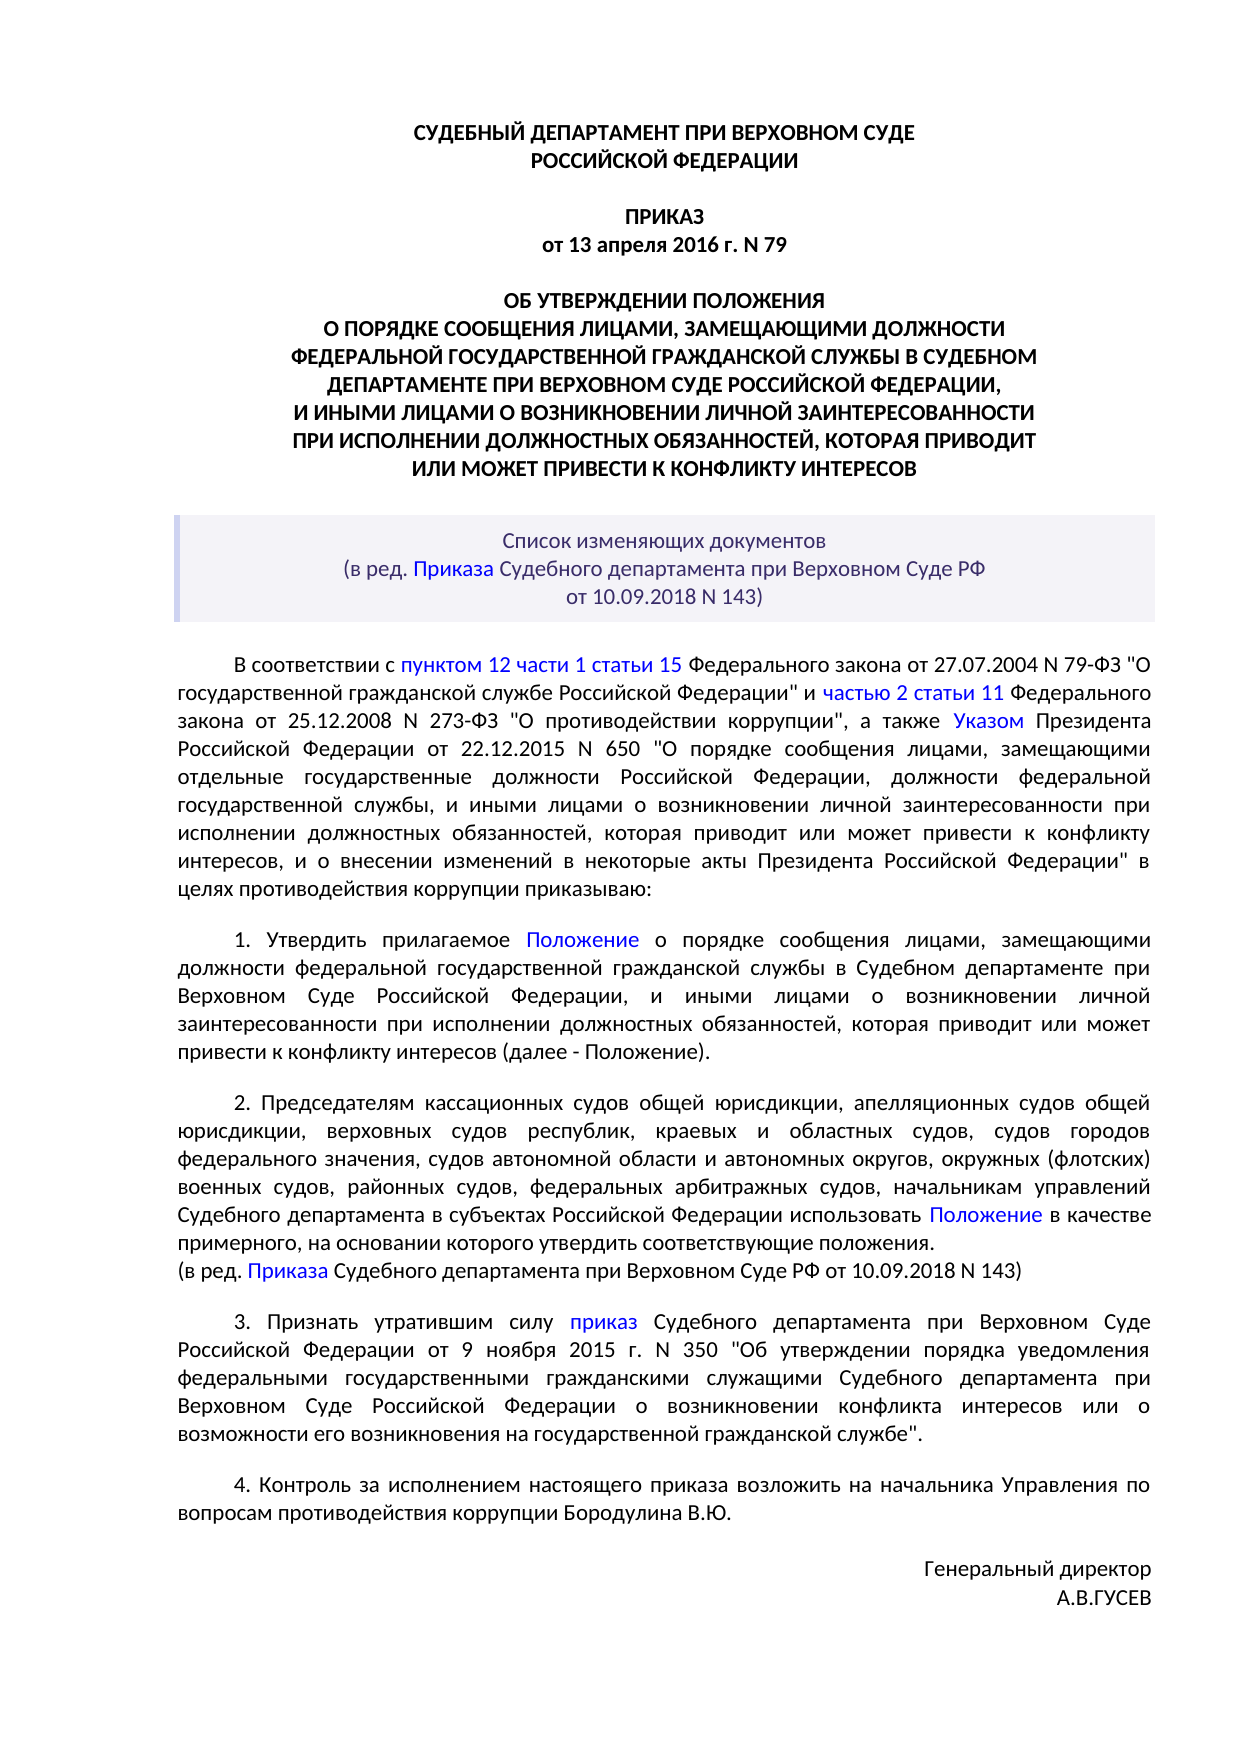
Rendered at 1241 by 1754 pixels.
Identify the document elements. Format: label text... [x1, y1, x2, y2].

title О ПОРЯДКЕ СООБЩЕНИЯ ЛИЦАМИ, ЗАМЕЩАЮЩИМИ ДОЛЖНОСТИ [177, 314, 1152, 342]
title ИЛИ МОЖЕТ ПРИВЕСТИ К КОНФЛИКТУ ИНТЕРЕСОВ [177, 454, 1152, 482]
text 1. Утвердить прилагаемое Положение о порядке сообщения лицами, замещающими должности федеральной государственной гражданской службы в Судебном департаменте при Верховном Суде Российской Федерации, и иными лицами о возникновении личной заинтересованности при исполнении должностных обязанностей, которая приводит или может привести к конфликту интересов (далее - Положение). [177, 925, 1152, 1066]
title СУДЕБНЫЙ ДЕПАРТАМЕНТ ПРИ ВЕРХОВНОМ СУДЕ [177, 118, 1152, 146]
text (в ред. Приказа Судебного департамента при Верховном Суде РФ от 10.09.2018 N 143) [177, 1257, 1152, 1284]
title от 13 апреля 2016 г. N 79 [177, 230, 1152, 258]
text Генеральный директор [177, 1554, 1152, 1583]
title ОБ УТВЕРЖДЕНИИ ПОЛОЖЕНИЯ [177, 286, 1152, 314]
text В соответствии с пунктом 12 части 1 статьи 15 Федерального закона от 27.07.2004 N 79-ФЗ "О государственной гражданской службе Российской Федерации" и частью 2 статьи 11 Федерального закона от 25.12.2008 N 273-ФЗ "О противодействии коррупции", а также Указом Президента Российской Федерации от 22.12.2015 N 650 "О порядке сообщения лицами, замещающими отдельные государственные должности Российской Федерации, должности федеральной государственной службы, и иными лицами о возникновении личной заинтересованности при исполнении должностных обязанностей, которая приводит или может привести к конфликту интересов, и о внесении изменений в некоторые акты Президента Российской Федерации" в целях противодействия коррупции приказываю: [177, 650, 1152, 902]
text А.В.ГУСЕВ [177, 1583, 1152, 1611]
title РОССИЙСКОЙ ФЕДЕРАЦИИ [177, 146, 1152, 174]
text 4. Контроль за исполнением настоящего приказа возложить на начальника Управления по вопросам противодействия коррупции Бородулина В.Ю. [177, 1471, 1152, 1527]
title И ИНЫМИ ЛИЦАМИ О ВОЗНИКНОВЕНИИ ЛИЧНОЙ ЗАИНТЕРЕСОВАННОСТИ [177, 398, 1152, 426]
title ФЕДЕРАЛЬНОЙ ГОСУДАРСТВЕННОЙ ГРАЖДАНСКОЙ СЛУЖБЫ В СУДЕБНОМ [177, 342, 1152, 370]
title ПРИ ИСПОЛНЕНИИ ДОЛЖНОСТНЫХ ОБЯЗАННОСТЕЙ, КОТОРАЯ ПРИВОДИТ [177, 426, 1152, 454]
text 2. Председателям кассационных судов общей юрисдикции, апелляционных судов общей юрисдикции, верховных судов республик, краевых и областных судов, судов городов федерального значения, судов автономной области и автономных округов, окружных (флотских) военных судов, районных судов, федеральных арбитражных судов, начальникам управлений Судебного департамента в субъектах Российской Федерации использовать Положение в качестве примерного, на основании которого утвердить соответствующие положения. [177, 1088, 1152, 1257]
title ДЕПАРТАМЕНТЕ ПРИ ВЕРХОВНОМ СУДЕ РОССИЙСКОЙ ФЕДЕРАЦИИ, [177, 370, 1152, 398]
table_header Список изменяющих документов (в ред. Приказа Судебного департамента при Верховном Суде РФ от 10.09.2018 N 143) [180, 515, 1149, 622]
title ПРИКАЗ [177, 202, 1152, 230]
text 3. Признать утратившим силу приказ Судебного департамента при Верховном Суде Российской Федерации от 9 ноября 2015 г. N 350 "Об утверждении порядка уведомления федеральными государственными гражданскими служащими Судебного департамента при Верховном Суде Российской Федерации о возникновении конфликта интересов или о возможности его возникновения на государственной гражданской службе". [177, 1307, 1152, 1448]
